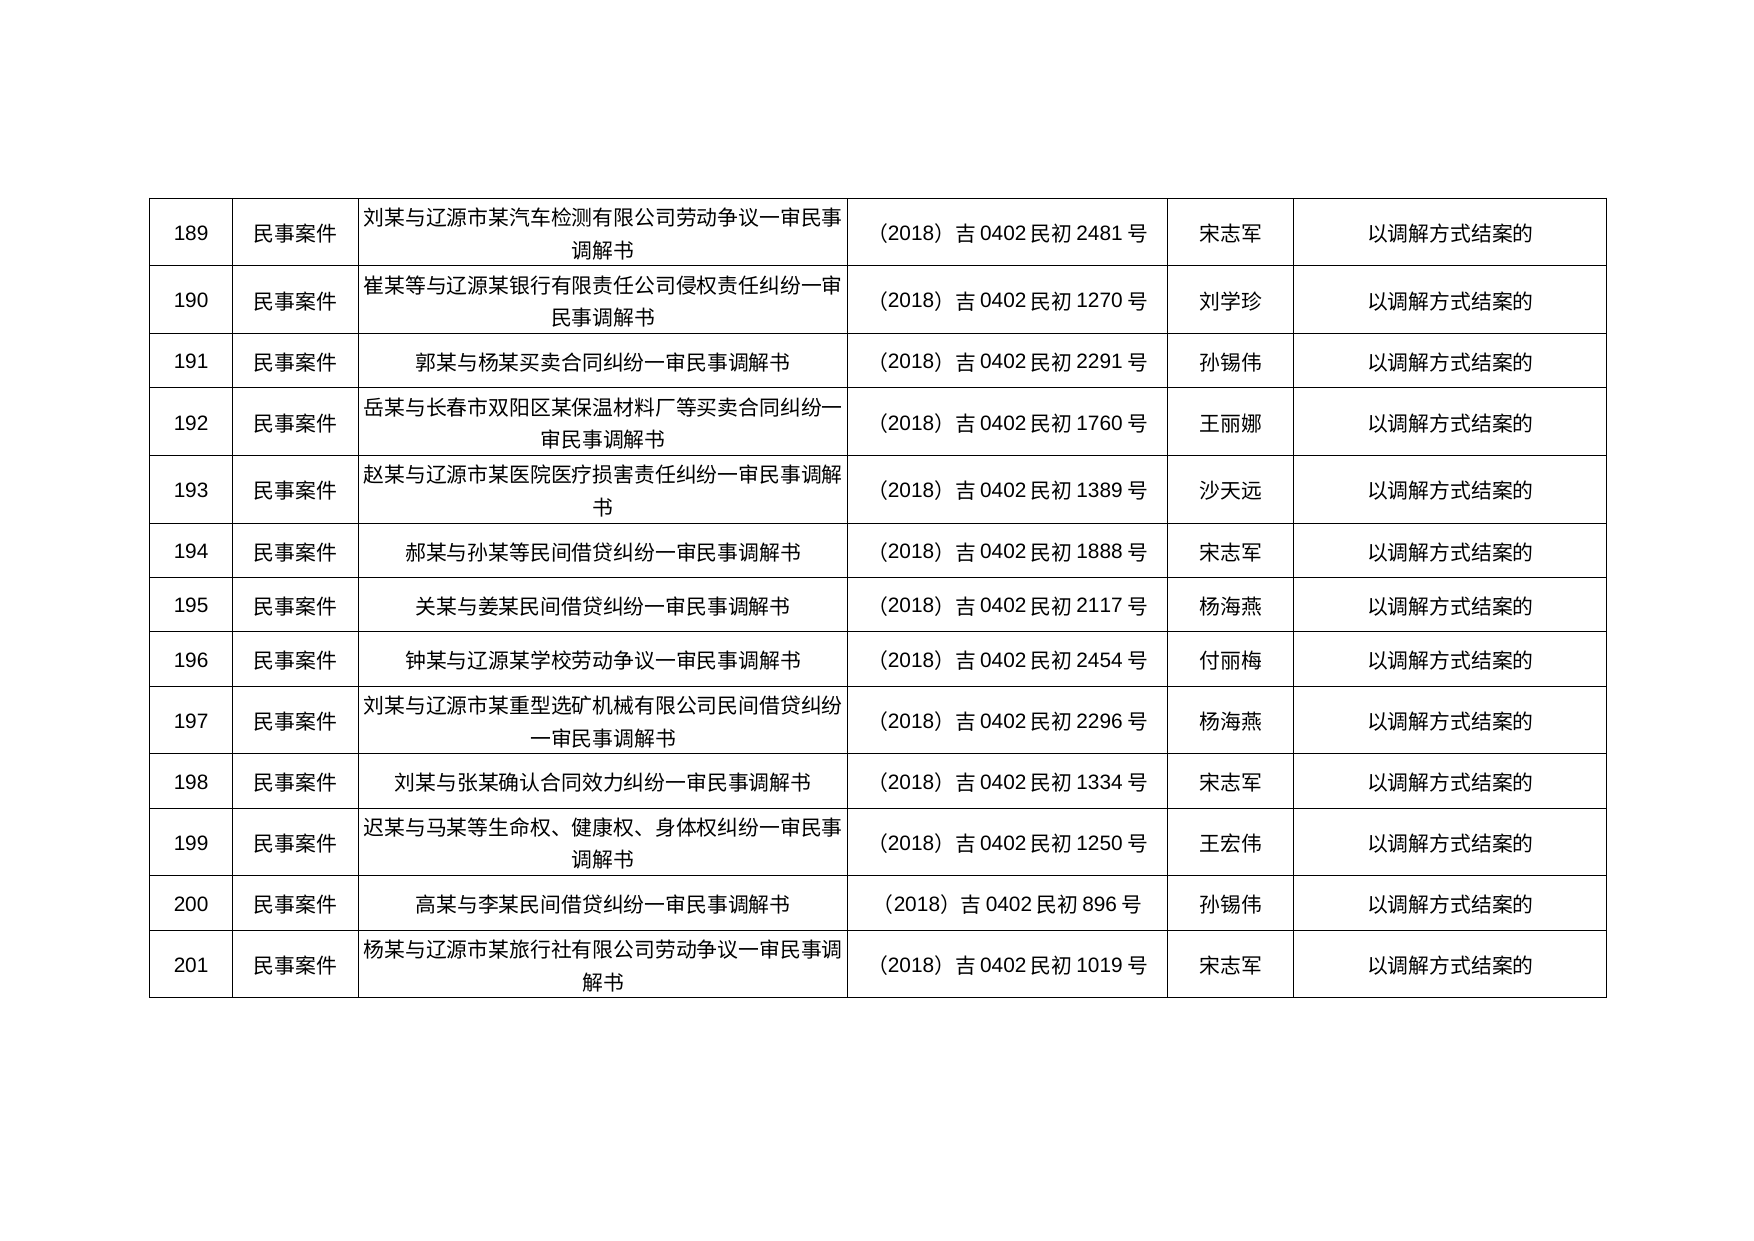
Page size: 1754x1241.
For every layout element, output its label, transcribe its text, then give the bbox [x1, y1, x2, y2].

table_cell 以调解方式结案的 [1294, 524, 1606, 577]
table_cell 以调解方式结案的 [1294, 931, 1606, 997]
table_cell 钟某与辽源某学校劳动争议一审民事调解书 [359, 632, 847, 686]
table_cell （2018）吉0402民初2117号 [848, 578, 1167, 631]
table_cell 付丽梅 [1168, 632, 1293, 686]
table_cell 民事案件 [233, 388, 358, 455]
table_cell 孙锡伟 [1168, 876, 1293, 929]
table_cell （2018）吉0402民初1888号 [848, 524, 1167, 577]
table_cell 以调解方式结案的 [1294, 809, 1606, 875]
table_cell 193 [150, 456, 232, 522]
table_cell 刘学珍 [1168, 266, 1293, 333]
table_cell 刘某与张某确认合同效力纠纷一审民事调解书 [359, 754, 847, 807]
table_cell 民事案件 [233, 578, 358, 631]
table_cell 民事案件 [233, 524, 358, 577]
table_cell 民事案件 [233, 687, 358, 753]
table_cell 以调解方式结案的 [1294, 687, 1606, 753]
table_cell （2018）吉0402民初1270号 [848, 266, 1167, 333]
table_cell 196 [150, 632, 232, 686]
table_cell 宋志军 [1168, 931, 1293, 997]
table_cell 189 [150, 199, 232, 265]
table_cell 以调解方式结案的 [1294, 456, 1606, 522]
table_cell 以调解方式结案的 [1294, 754, 1606, 807]
table_cell 民事案件 [233, 266, 358, 333]
table_cell 沙天远 [1168, 456, 1293, 522]
table_cell 以调解方式结案的 [1294, 578, 1606, 631]
table_cell 王丽娜 [1168, 388, 1293, 455]
table_cell 民事案件 [233, 632, 358, 686]
table_cell 民事案件 [233, 456, 358, 522]
table_cell （2018）吉0402民初1250号 [848, 809, 1167, 875]
table_cell 郭某与杨某买卖合同纠纷一审民事调解书 [359, 334, 847, 387]
table_cell 王宏伟 [1168, 809, 1293, 875]
table_cell 198 [150, 754, 232, 807]
table_cell 民事案件 [233, 931, 358, 997]
table_cell 宋志军 [1168, 754, 1293, 807]
table_cell 192 [150, 388, 232, 455]
table_cell 以调解方式结案的 [1294, 334, 1606, 387]
table_cell 民事案件 [233, 809, 358, 875]
table_cell 190 [150, 266, 232, 333]
table_cell 郝某与孙某等民间借贷纠纷一审民事调解书 [359, 524, 847, 577]
table_cell 刘某与辽源市某重型选矿机械有限公司民间借贷纠纷一审民事调解书 [359, 687, 847, 753]
table_cell 赵某与辽源市某医院医疗损害责任纠纷一审民事调解书 [359, 456, 847, 522]
table_cell 杨海燕 [1168, 687, 1293, 753]
table_cell 以调解方式结案的 [1294, 632, 1606, 686]
table_cell （2018）吉0402民初1019号 [848, 931, 1167, 997]
table_cell 关某与姜某民间借贷纠纷一审民事调解书 [359, 578, 847, 631]
table_cell 刘某与辽源市某汽车检测有限公司劳动争议一审民事调解书 [359, 199, 847, 265]
table_cell 宋志军 [1168, 524, 1293, 577]
table_cell 迟某与马某等生命权、健康权、身体权纠纷一审民事调解书 [359, 809, 847, 875]
table_cell （2018）吉0402民初2291号 [848, 334, 1167, 387]
table_cell 民事案件 [233, 199, 358, 265]
table_cell 民事案件 [233, 876, 358, 929]
table_cell 民事案件 [233, 754, 358, 807]
table_cell 以调解方式结案的 [1294, 876, 1606, 929]
table_cell 民事案件 [233, 334, 358, 387]
table_cell （2018）吉0402民初1334号 [848, 754, 1167, 807]
table_cell 195 [150, 578, 232, 631]
table_cell 杨海燕 [1168, 578, 1293, 631]
table_cell （2018）吉0402民初1389号 [848, 456, 1167, 522]
table_cell 高某与李某民间借贷纠纷一审民事调解书 [359, 876, 847, 929]
table_cell 191 [150, 334, 232, 387]
table_cell 以调解方式结案的 [1294, 388, 1606, 455]
table_cell （2018）吉0402民初2296号 [848, 687, 1167, 753]
table_cell 199 [150, 809, 232, 875]
table_cell 孙锡伟 [1168, 334, 1293, 387]
table_cell 崔某等与辽源某银行有限责任公司侵权责任纠纷一审民事调解书 [359, 266, 847, 333]
table_cell （2018）吉0402民初2481号 [848, 199, 1167, 265]
table_cell 以调解方式结案的 [1294, 199, 1606, 265]
table_cell 200 [150, 876, 232, 929]
table_cell 194 [150, 524, 232, 577]
table_cell 以调解方式结案的 [1294, 266, 1606, 333]
table_cell （2018）吉0402民初896号 [848, 876, 1167, 929]
table_cell （2018）吉0402民初1760号 [848, 388, 1167, 455]
table_cell 宋志军 [1168, 199, 1293, 265]
table_cell 201 [150, 931, 232, 997]
table_cell 197 [150, 687, 232, 753]
table_cell 岳某与长春市双阳区某保温材料厂等买卖合同纠纷一审民事调解书 [359, 388, 847, 455]
table_cell （2018）吉0402民初2454号 [848, 632, 1167, 686]
table_cell 杨某与辽源市某旅行社有限公司劳动争议一审民事调解书 [359, 931, 847, 997]
